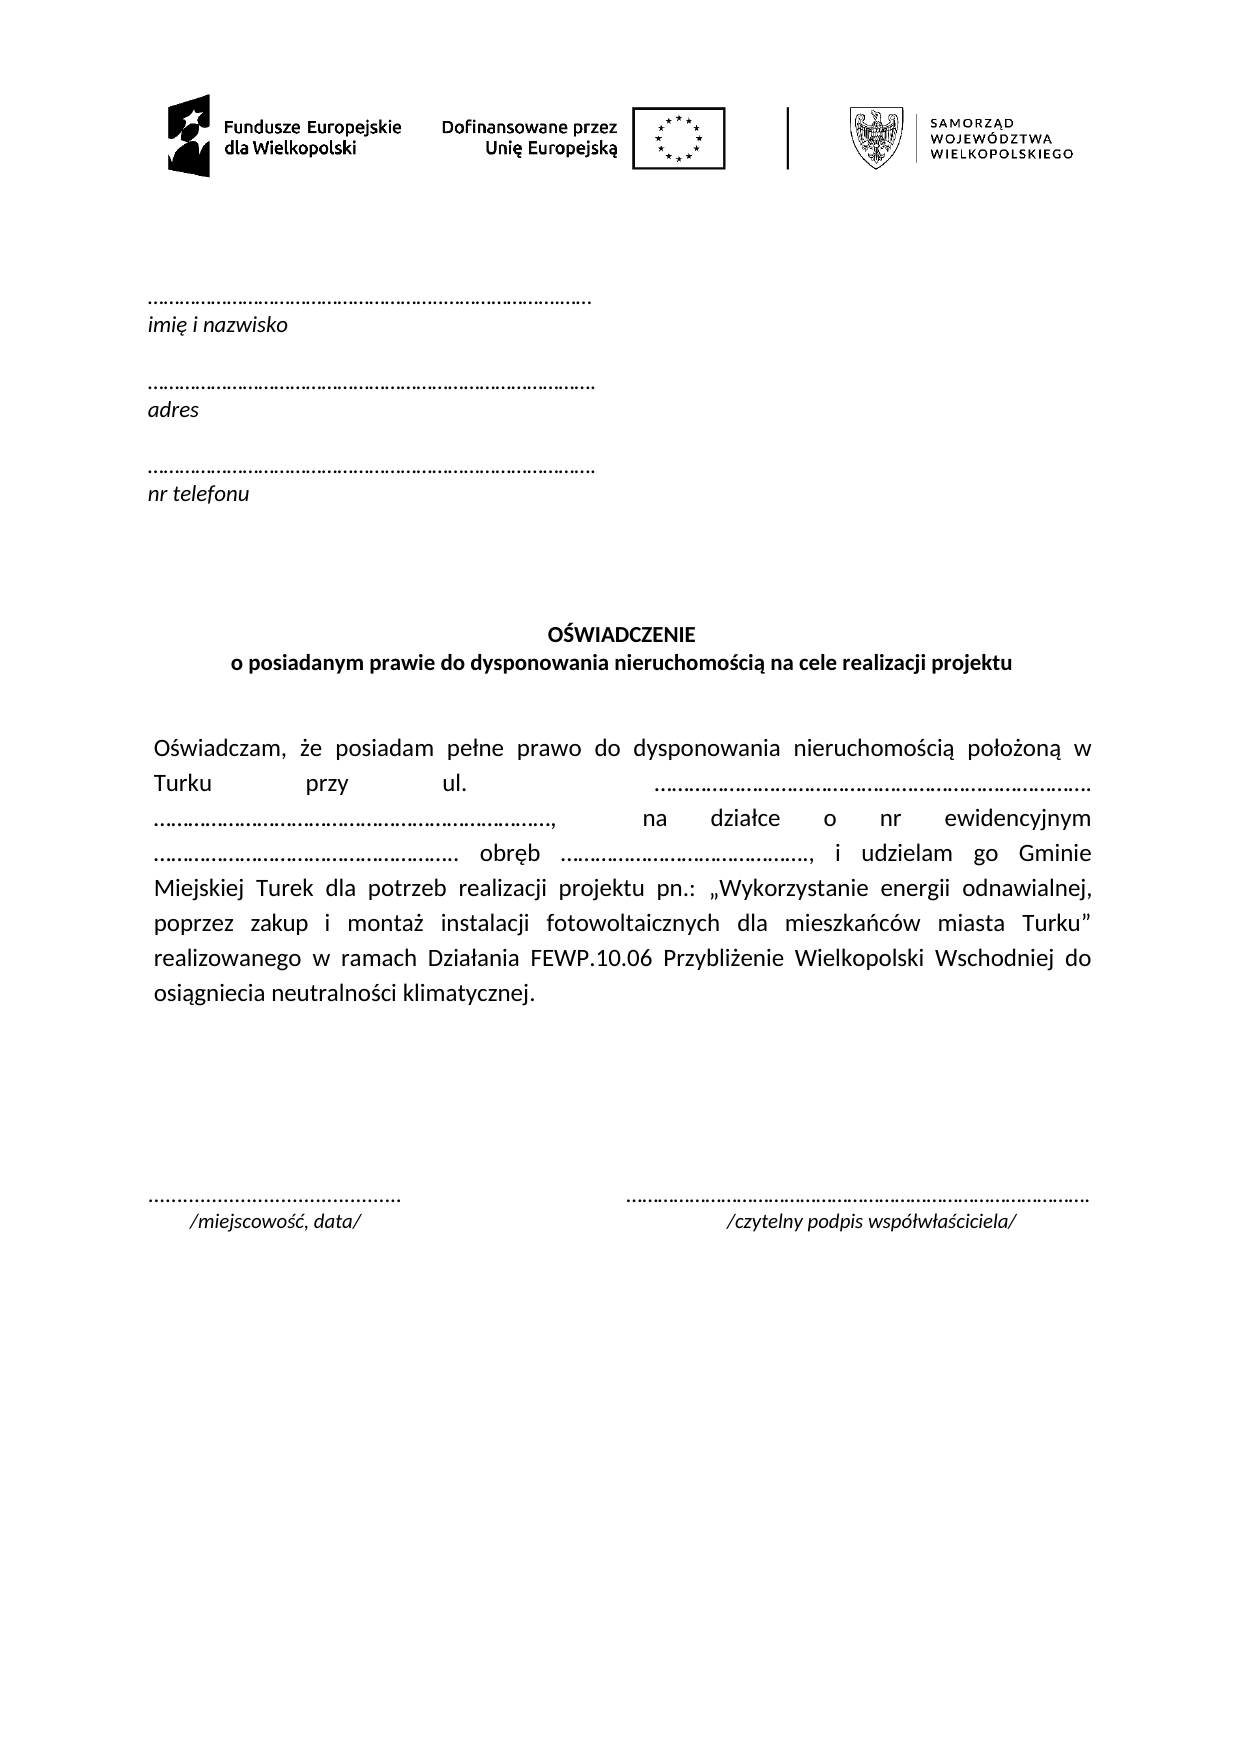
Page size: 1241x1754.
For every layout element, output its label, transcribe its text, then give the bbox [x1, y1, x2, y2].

text OŚWIADCZENIE [148, 620, 1096, 648]
text o posiadanym prawie do dysponowania nieruchomością na cele realizacji projektu [148, 648, 1096, 676]
text …………………………………………………………………………. [148, 451, 1096, 479]
text nr telefonu [148, 479, 1096, 507]
text Oświadczam, że posiadam pełne prawo do dysponowania nieruchomością położoną w Turku przy ul. ………………………………………………………………….……………………………………………………………, na działce o nr ewidencyjnym …………………………………………….. obręb ……………………………………., i udzielam go Gminie Miejskiej Turek dla potrzeb realizacji projektu pn.: „Wykorzystanie energii odnawialnej, poprzez zakup i montaż instalacji fotowoltaicznych dla mieszkańców miasta Turku” realizowanego w ramach Działania FEWP.10.06 Przybliżenie Wielkopolski Wschodniej do osiągniecia neutralności klimatycznej. [153, 732, 1093, 1008]
text imię i nazwisko [148, 311, 1096, 338]
text adres [148, 395, 1096, 423]
text ............................................ ……………………………………………………………………………. [148, 1180, 1093, 1208]
text …………………………………………………………………………. [148, 367, 1096, 395]
picture [147, 73, 1093, 198]
text ………………………………………………..………………….…… [148, 282, 1096, 310]
text /miejscowość, data/ /czytelny podpis współwłaściciela/ [148, 1208, 1093, 1234]
